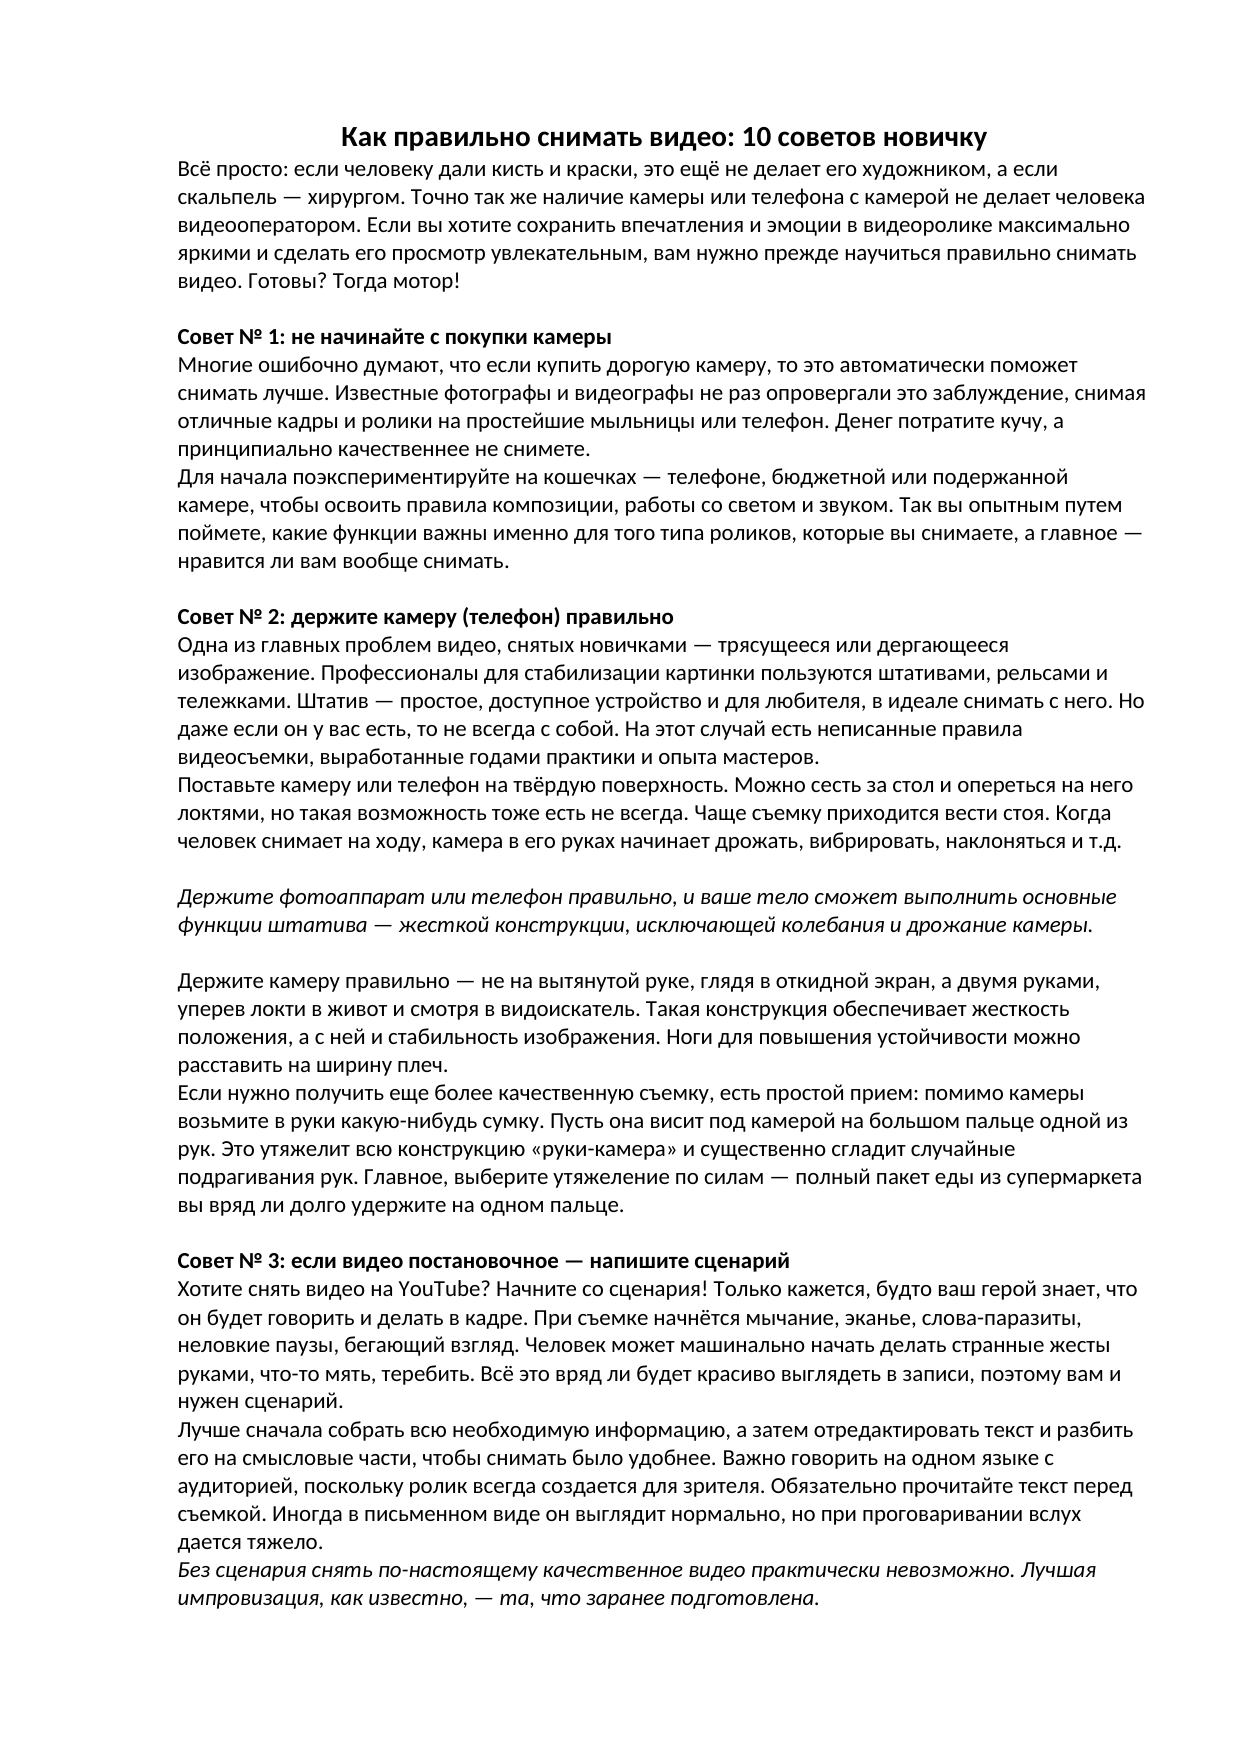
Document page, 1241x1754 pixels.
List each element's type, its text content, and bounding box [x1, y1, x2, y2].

text Совет № 1: не начинайте с покупки камеры [177, 322, 1152, 350]
text Одна из главных проблем видео, снятых новичками — трясущееся или дергающееся изображение. Профессионалы для стабилизации картинки пользуются штативами, рельсами и тележками. Штатив — простое, доступное устройство и для любителя, в идеале снимать с него. Но даже если он у вас есть, то не всегда с собой. На этот случай есть неписанные правила видеосъемки, выработанные годами практики и опыта мастеров. [177, 630, 1152, 770]
text Держите камеру правильно — не на вытянутой руке, глядя в откидной экран, а двумя руками, уперев локти в живот и смотря в видоискатель. Такая конструкция обеспечивает жесткость положения, а с ней и стабильность изображения. Ноги для повышения устойчивости можно расставить на ширину плеч. [177, 966, 1152, 1078]
text Без сценария снять по-настоящему качественное видео практически невозможно. Лучшая импровизация, как известно, — та, что заранее подготовлена. [177, 1555, 1152, 1611]
text Для начала поэкспериментируйте на кошечках — телефоне, бюджетной или подержанной камере, чтобы освоить правила композиции, работы со светом и звуком. Так вы опытным путем поймете, какие функции важны именно для того типа роликов, которые вы снимаете, а главное — нравится ли вам вообще снимать. [177, 462, 1152, 574]
text Если нужно получить еще более качественную съемку, есть простой прием: помимо камеры возьмите в руки какую-нибудь сумку. Пусть она висит под камерой на большом пальце одной из рук. Это утяжелит всю конструкцию «руки-камера» и существенно сгладит случайные подрагивания рук. Главное, выберите утяжеление по силам — полный пакет еды из супермаркета вы вряд ли долго удержите на одном пальце. [177, 1078, 1152, 1218]
text Совет № 2: держите камеру (телефон) правильно [177, 602, 1152, 630]
text Хотите снять видео на YouTube? Начните со сценария! Только кажется, будто ваш герой знает, что он будет говорить и делать в кадре. При съемке начнётся мычание, эканье, слова-паразиты, неловкие паузы, бегающий взгляд. Человек может машинально начать делать странные жесты руками, что-то мять, теребить. Всё это вряд ли будет красиво выглядеть в записи, поэтому вам и нужен сценарий. [177, 1274, 1152, 1415]
text Совет № 3: если видео постановочное — напишите сценарий [177, 1247, 1152, 1274]
text Как правильно снимать видео: 10 советов новичку [177, 118, 1152, 154]
text Многие ошибочно думают, что если купить дорогую камеру, то это автоматически поможет снимать лучше. Известные фотографы и видеографы не раз опровергали это заблуждение, снимая отличные кадры и ролики на простейшие мыльницы или телефон. Денег потратите кучу, а принципиально качественнее не снимете. [177, 350, 1152, 462]
text Поставьте камеру или телефон на твёрдую поверхность. Можно сесть за стол и опереться на него локтями, но такая возможность тоже есть не всегда. Чаще съемку приходится вести стоя. Когда человек снимает на ходу, камера в его руках начинает дрожать, вибрировать, наклоняться и т.д. [177, 770, 1152, 854]
text Лучше сначала собрать всю необходимую информацию, а затем отредактировать текст и разбить его на смысловые части, чтобы снимать было удобнее. Важно говорить на одном языке с аудиторией, поскольку ролик всегда создается для зрителя. Обязательно прочитайте текст перед съемкой. Иногда в письменном виде он выглядит нормально, но при проговаривании вслух дается тяжело. [177, 1415, 1152, 1555]
text Держите фотоаппарат или телефон правильно, и ваше тело сможет выполнить основные функции штатива — жесткой конструкции, исключающей колебания и дрожание камеры. [177, 882, 1152, 938]
text Всё просто: если человеку дали кисть и краски, это ещё не делает его художником, а если скальпель — хирургом. Точно так же наличие камеры или телефона с камерой не делает человека видеооператором. Если вы хотите сохранить впечатления и эмоции в видеоролике максимально яркими и сделать его просмотр увлекательным, вам нужно прежде научиться правильно снимать видео. Готовы? Тогда мотор! [177, 154, 1152, 294]
